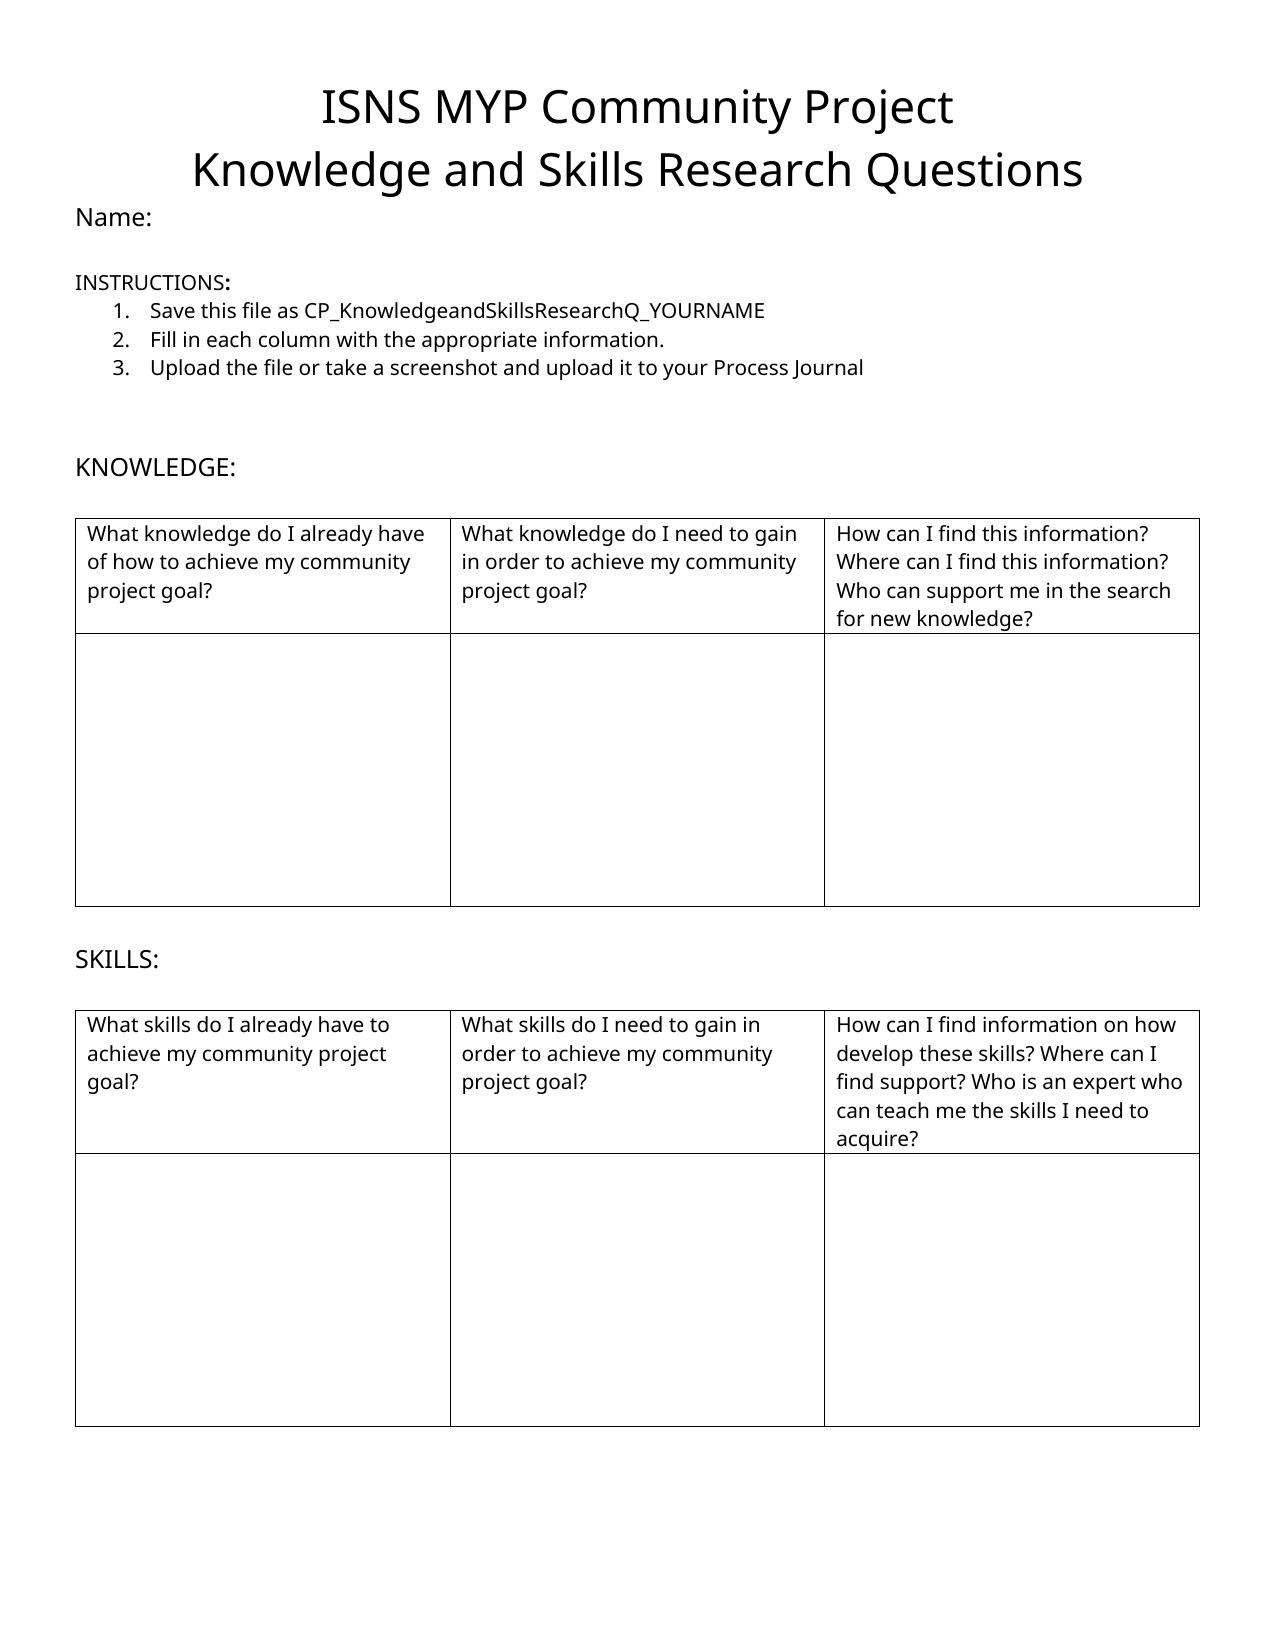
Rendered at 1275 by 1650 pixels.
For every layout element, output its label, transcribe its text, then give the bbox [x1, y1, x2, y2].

table_cell [76, 1154, 450, 1426]
table_header What knowledge do I already have of how to achieve my community project goal? [76, 519, 450, 633]
list Fill in each column with the appropriate information. [112, 325, 1200, 353]
table_header How can I find information on how develop these skills? Where can I find support? Who is an expert who can teach me the skills I need to acquire? [825, 1011, 1199, 1153]
table_cell [451, 1154, 824, 1426]
text INSTRUCTIONS: [75, 268, 1200, 296]
text Name: [75, 200, 1200, 234]
table_cell [76, 634, 450, 906]
list Upload the file or take a screenshot and upload it to your Process Journal [112, 353, 1200, 382]
table_header What skills do I need to gain in order to achieve my community project goal? [451, 1011, 824, 1153]
list Save this file as CP_KnowledgeandSkillsResearchQ_YOURNAME [112, 296, 1200, 325]
table_header What skills do I already have to achieve my community project goal? [76, 1011, 450, 1153]
table_header How can I find this information? Where can I find this information? Who can support me in the search for new knowledge? [825, 519, 1199, 633]
text KNOWLEDGE: [75, 450, 1200, 484]
text Knowledge and Skills Research Questions [75, 137, 1200, 200]
table_cell [451, 634, 824, 906]
text SKILLS: [75, 941, 1200, 975]
table_cell [825, 634, 1199, 906]
text ISNS MYP Community Project [75, 75, 1200, 137]
table_header What knowledge do I need to gain in order to achieve my community project goal? [451, 519, 824, 633]
table_cell [825, 1154, 1199, 1426]
